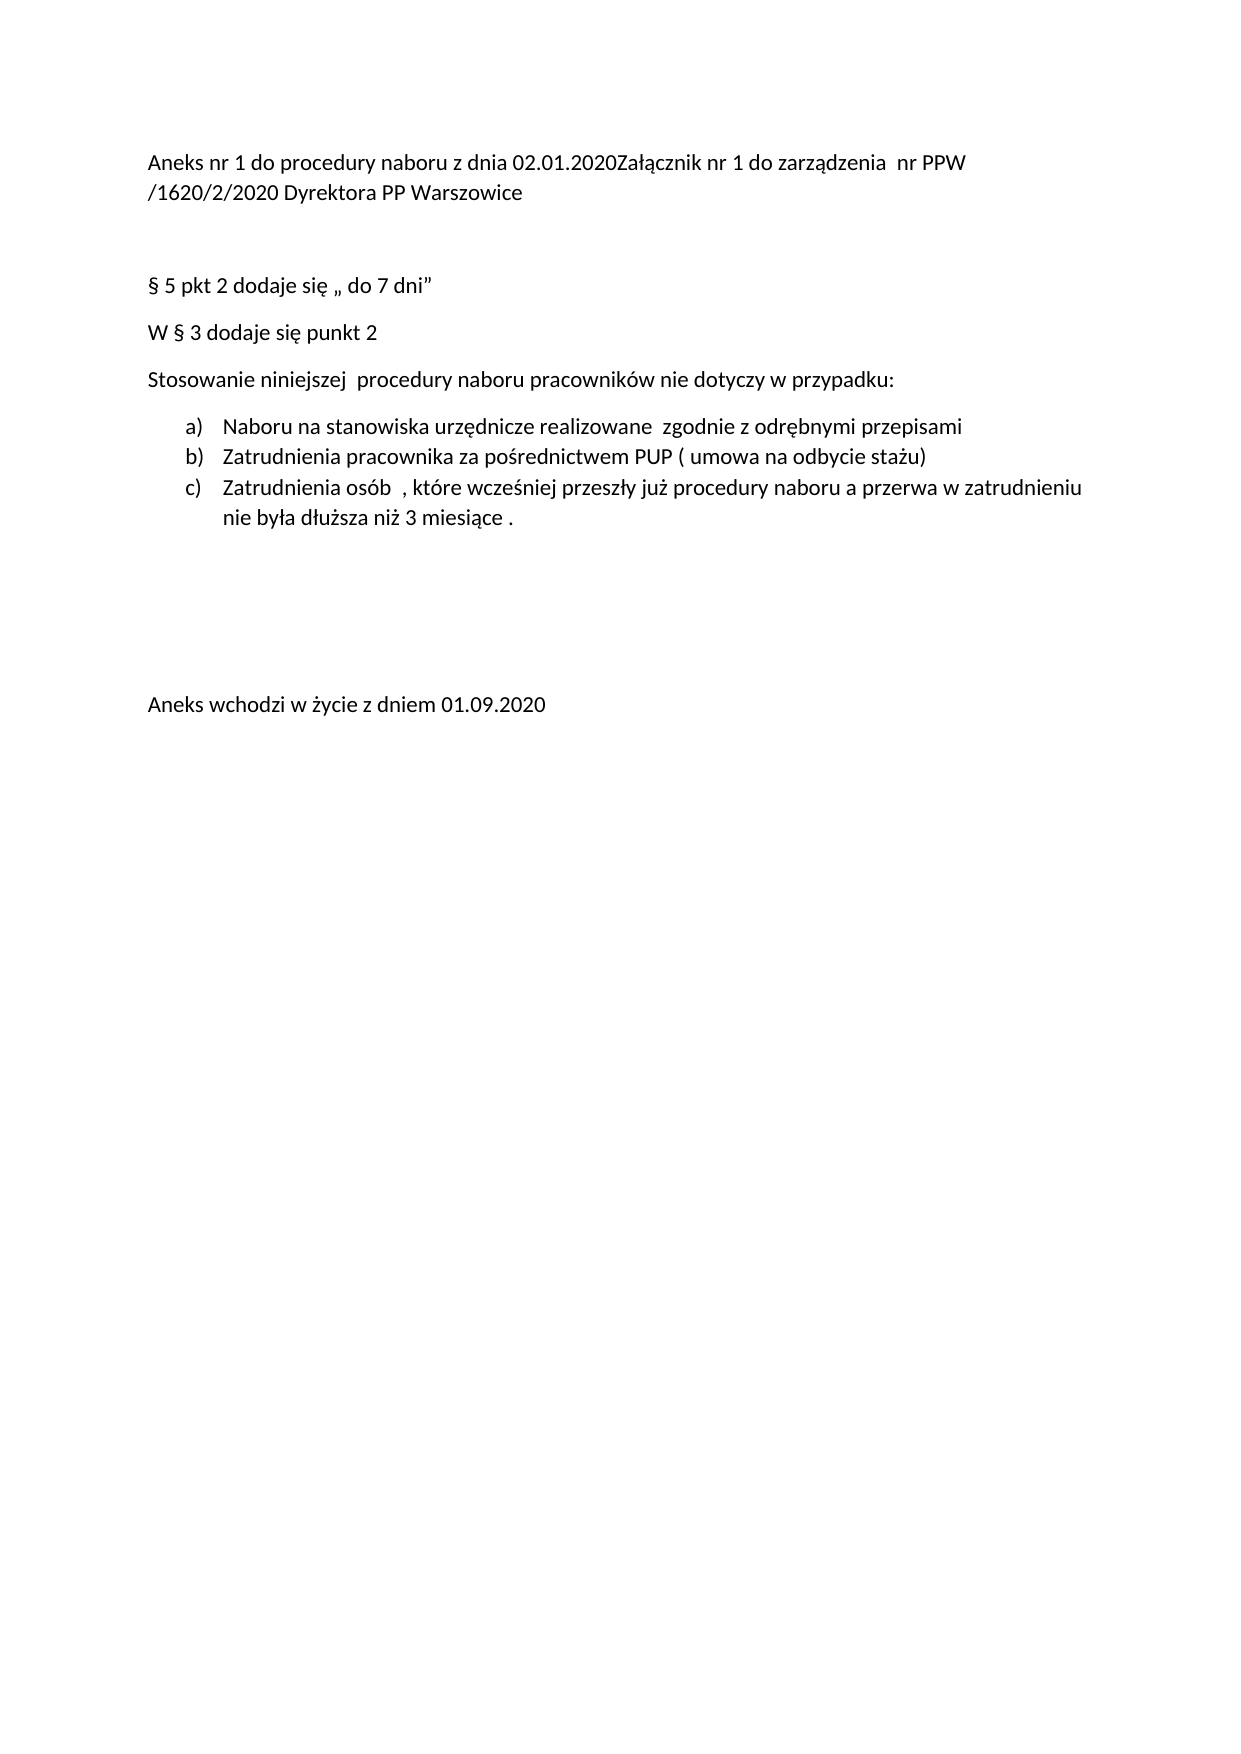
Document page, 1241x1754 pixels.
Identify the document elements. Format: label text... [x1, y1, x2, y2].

text Aneks nr 1 do procedury naboru z dnia 02.01.2020Załącznik nr 1 do zarządzenia nr PPW /1620/2/2020 Dyrektora PP Warszowice [148, 148, 1093, 206]
text § 5 pkt 2 dodaje się „ do 7 dni” [148, 272, 1093, 299]
list Zatrudnienia pracownika za pośrednictwem PUP ( umowa na odbycie stażu) [185, 442, 1093, 470]
list Naboru na stanowiska urzędnicze realizowane zgodnie z odrębnymi przepisami [185, 412, 1093, 440]
text Stosowanie niniejszej procedury naboru pracowników nie dotyczy w przypadku: [148, 365, 1093, 393]
text Aneks wchodzi w życie z dniem 01.09.2020 [148, 690, 1093, 718]
text W § 3 dodaje się punkt 2 [148, 318, 1093, 346]
list Zatrudnienia osób , które wcześniej przeszły już procedury naboru a przerwa w zatrudnieniu nie była dłuższa niż 3 miesiące . [185, 473, 1093, 531]
